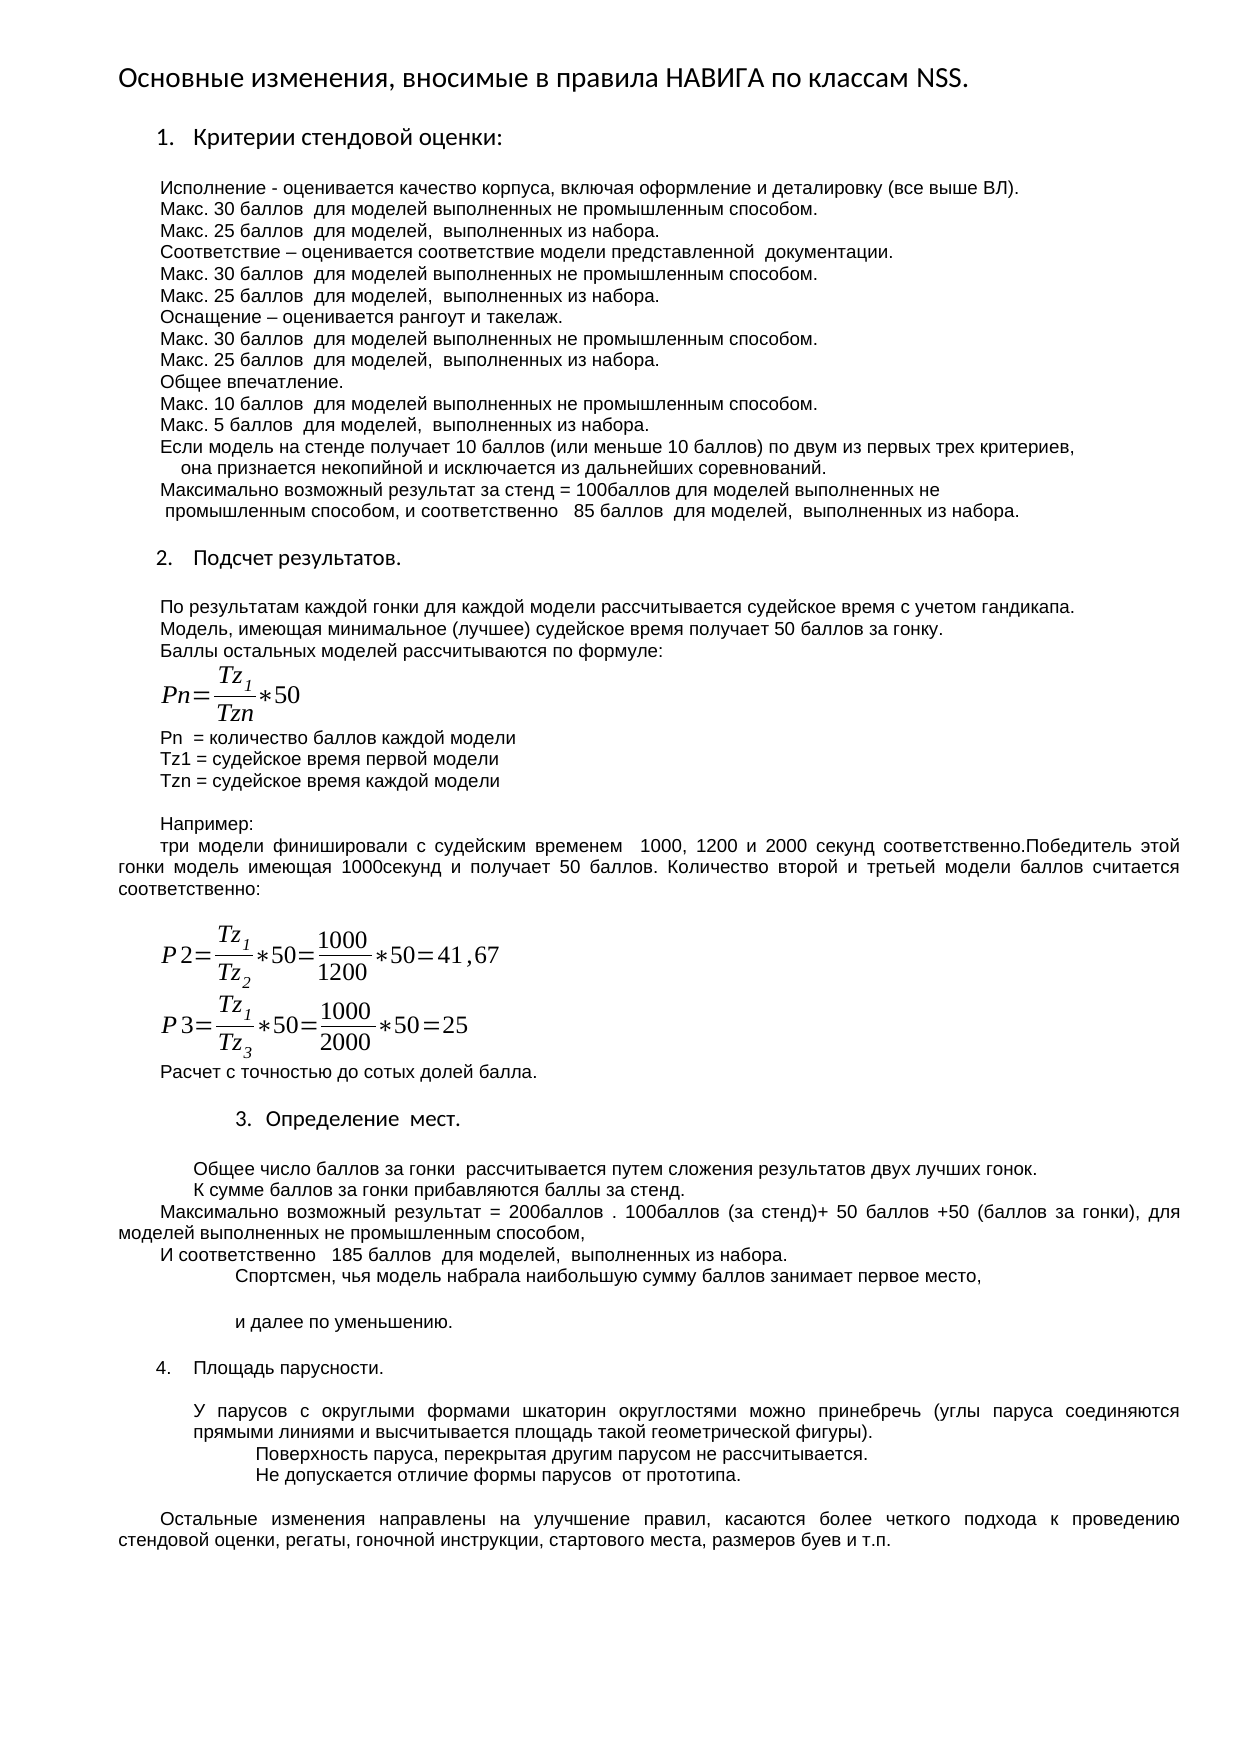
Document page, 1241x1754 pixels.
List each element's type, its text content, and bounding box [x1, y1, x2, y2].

text Общее впечатление. [118, 371, 1181, 392]
text Поверхность паруса, перекрытая другим парусом не рассчитывается. [193, 1443, 1180, 1464]
text Макс. 25 баллов для моделей, выполненных из набора. [118, 284, 1181, 306]
list Площадь парусности. [156, 1356, 1181, 1378]
text Не допускается отличие формы парусов от прототипа. [193, 1464, 1180, 1486]
text Например: [118, 813, 1181, 834]
text Соответствие – оценивается соответствие модели представленной документации. [118, 241, 1181, 263]
text Остальные изменения направлены на улучшение правил, касаются более четкого подхода к проведению стендовой оценки, регаты, гоночной инструкции, стартового места, размеров буев и т.п. [118, 1507, 1181, 1551]
text Tzn = судейское время каждой модели [118, 770, 1181, 791]
text Макс. 30 баллов для моделей выполненных не промышленным способом. [118, 198, 1181, 220]
text Макс. 25 баллов для моделей, выполненных из набора. [118, 220, 1181, 241]
text Pn = количество баллов каждой модели [118, 727, 1181, 748]
text Общее число баллов за гонки рассчитывается путем сложения результатов двух лучших гонок. [193, 1157, 1181, 1179]
text И соответственно 185 баллов для моделей, выполненных из набора. [118, 1244, 1181, 1265]
text Макс. 30 баллов для моделей выполненных не промышленным способом. [118, 263, 1181, 284]
text Макс. 10 баллов для моделей выполненных не промышленным способом. [118, 392, 1181, 414]
list и далее по уменьшению. [235, 1311, 1181, 1332]
text Баллы остальных моделей рассчитываются по формуле: [118, 639, 1181, 661]
text По результатам каждой гонки для каждой модели рассчитывается судейское время с учетом гандикапа. [118, 596, 1181, 618]
text Tz1 = судейское время первой модели [118, 748, 1181, 770]
text Макс. 5 баллов для моделей, выполненных из набора. [118, 414, 1181, 435]
text Если модель на стенде получает 10 баллов (или меньше 10 баллов) по двум из первых трех критериев, [118, 435, 1181, 457]
text Оснащение – оценивается рангоут и такелаж. [118, 306, 1181, 328]
list Критерии стендовой оценки: [156, 121, 1181, 151]
text Максимально возможный результат за стенд = 100баллов для моделей выполненных не [118, 478, 1181, 500]
text Макс. 25 баллов для моделей, выполненных из набора. [118, 349, 1181, 371]
text Максимально возможный результат = 200баллов . 100баллов (за стенд)+ 50 баллов +50 (баллов за гонки), для моделей выполненных не промышленным способом, [118, 1201, 1181, 1244]
text она признается некопийной и исключается из дальнейших соревнований. [118, 457, 1181, 478]
text Основные изменения, вносимые в правила НАВИГА по классам NSS. [118, 59, 1181, 95]
text промышленным способом, и соответственно 85 баллов для моделей, выполненных из набора. [118, 500, 1181, 522]
list Спортсмен, чья модель набрала наибольшую сумму баллов занимает первое место, [235, 1265, 1181, 1287]
text Исполнение - оценивается качество корпуса, включая оформление и деталировку (все выше ВЛ). [118, 177, 1181, 198]
text Макс. 30 баллов для моделей выполненных не промышленным способом. [118, 328, 1181, 349]
text Модель, имеющая минимальное (лучшее) судейское время получает 50 баллов за гонку. [118, 618, 1181, 639]
text К сумме баллов за гонки прибавляются баллы за стенд. [193, 1179, 1181, 1201]
text У парусов с округлыми формами шкаторин округлостями можно принебречь (углы паруса соединяются прямыми линиями и высчитывается площадь такой геометрической фигуры). [193, 1399, 1180, 1443]
text Расчет с точностью до сотых долей балла. [118, 1061, 1181, 1083]
text три модели финишировали с судейским временем 1000, 1200 и 2000 секунд соответственно.Победитель этой гонки модель имеющая 1000секунд и получает 50 баллов. Количество второй и третьей модели баллов считается соответственно: [118, 834, 1181, 899]
list Определение мест. [193, 1104, 1181, 1132]
list Подсчет результатов. [156, 543, 1181, 571]
